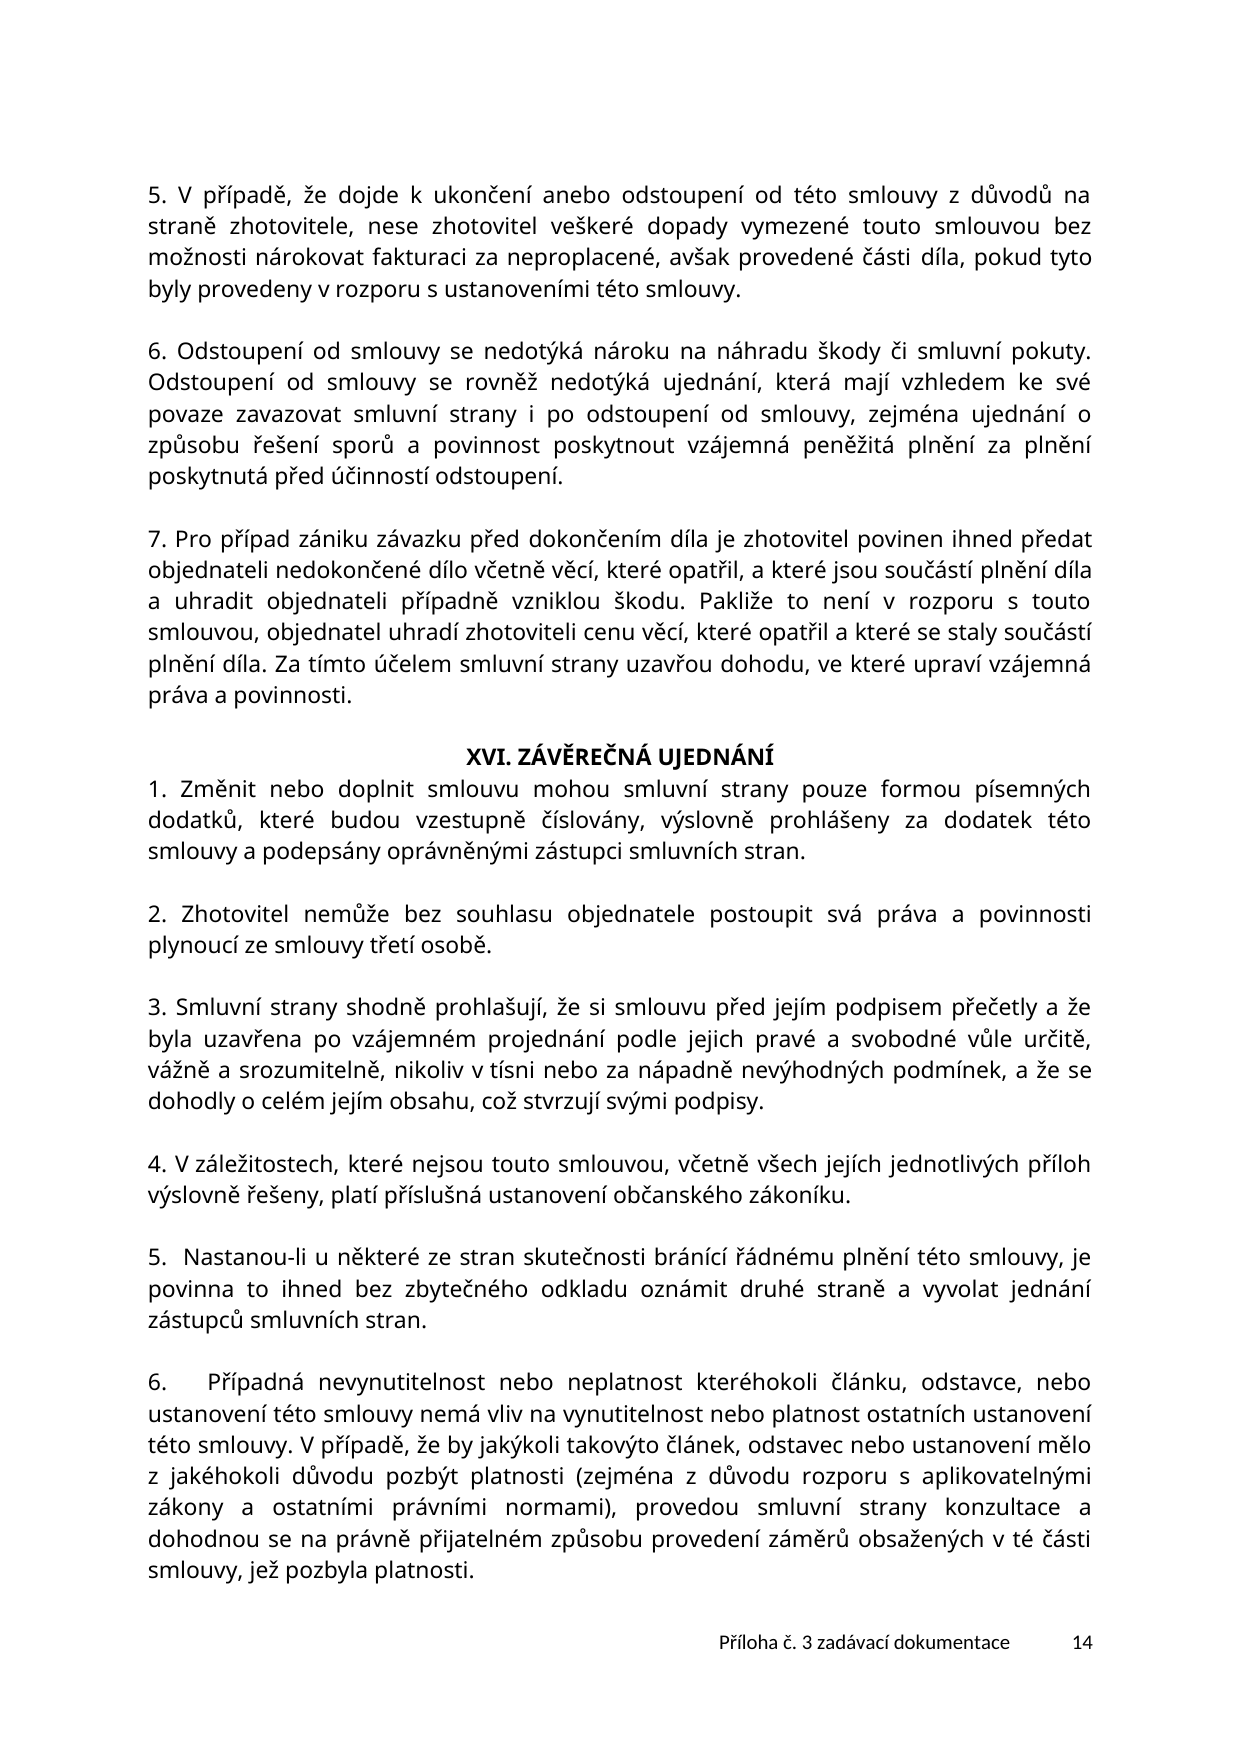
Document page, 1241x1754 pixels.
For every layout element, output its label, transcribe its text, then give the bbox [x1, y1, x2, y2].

text 6. Případná nevynutitelnost nebo neplatnost kteréhokoli článku, odstavce, nebo ustanovení této smlouvy nemá vliv na vynutitelnost nebo platnost ostatních ustanovení této smlouvy. V případě, že by jakýkoli takovýto článek, odstavec nebo ustanovení mělo z jakéhokoli důvodu pozbýt platnosti (zejména z důvodu rozporu s aplikovatelnými zákony a ostatními právními normami), provedou smluvní strany konzultace a dohodnou se na právně přijatelném způsobu provedení záměrů obsažených v té části smlouvy, jež pozbyla platnosti. [148, 1366, 1093, 1585]
text 7. Pro případ zániku závazku před dokončením díla je zhotovitel povinen ihned předat objednateli nedokončené dílo včetně věcí, které opatřil, a které jsou součástí plnění díla a uhradit objednateli případně vzniklou škodu. Pakliže to není v rozporu s touto smlouvou, objednatel uhradí zhotoviteli cenu věcí, které opatřil a které se staly součástí plnění díla. Za tímto účelem smluvní strany uzavřou dohodu, ve které upraví vzájemná práva a povinnosti. [148, 523, 1093, 710]
text XVI. ZÁVĚREČNÁ UJEDNÁNÍ [148, 741, 1093, 773]
text 3. Smluvní strany shodně prohlašují, že si smlouvu před jejím podpisem přečetly a že byla uzavřena po vzájemném projednání podle jejich pravé a svobodné vůle určitě, vážně a srozumitelně, nikoliv v tísni nebo za nápadně nevýhodných podmínek, a že se dohodly o celém jejím obsahu, což stvrzují svými podpisy. [148, 991, 1093, 1116]
text 5. V případě, že dojde k ukončení anebo odstoupení od této smlouvy z důvodů na straně zhotovitele, nese zhotovitel veškeré dopady vymezené touto smlouvou bez možnosti nárokovat fakturaci za neproplacené, avšak provedené části díla, pokud tyto byly provedeny v rozporu s ustanoveními této smlouvy. [148, 179, 1093, 304]
text 1. Změnit nebo doplnit smlouvu mohou smluvní strany pouze formou písemných dodatků, které budou vzestupně číslovány, výslovně prohlášeny za dodatek této smlouvy a podepsány oprávněnými zástupci smluvních stran. [148, 773, 1093, 866]
text 6. Odstoupení od smlouvy se nedotýká nároku na náhradu škody či smluvní pokuty. Odstoupení od smlouvy se rovněž nedotýká ujednání, která mají vzhledem ke své povaze zavazovat smluvní strany i po odstoupení od smlouvy, zejména ujednání o způsobu řešení sporů a povinnost poskytnout vzájemná peněžitá plnění za plnění poskytnutá před účinností odstoupení. [148, 335, 1093, 491]
text 2. Zhotovitel nemůže bez souhlasu objednatele postoupit svá práva a povinnosti plynoucí ze smlouvy třetí osobě. [148, 898, 1093, 960]
text 4. V záležitostech, které nejsou touto smlouvou, včetně všech jejích jednotlivých příloh výslovně řešeny, platí příslušná ustanovení občanského zákoníku. [148, 1148, 1093, 1210]
text 5. Nastanou-li u některé ze stran skutečnosti bránící řádnému plnění této smlouvy, je povinna to ihned bez zbytečného odkladu oznámit druhé straně a vyvolat jednání zástupců smluvních stran. [148, 1241, 1093, 1335]
